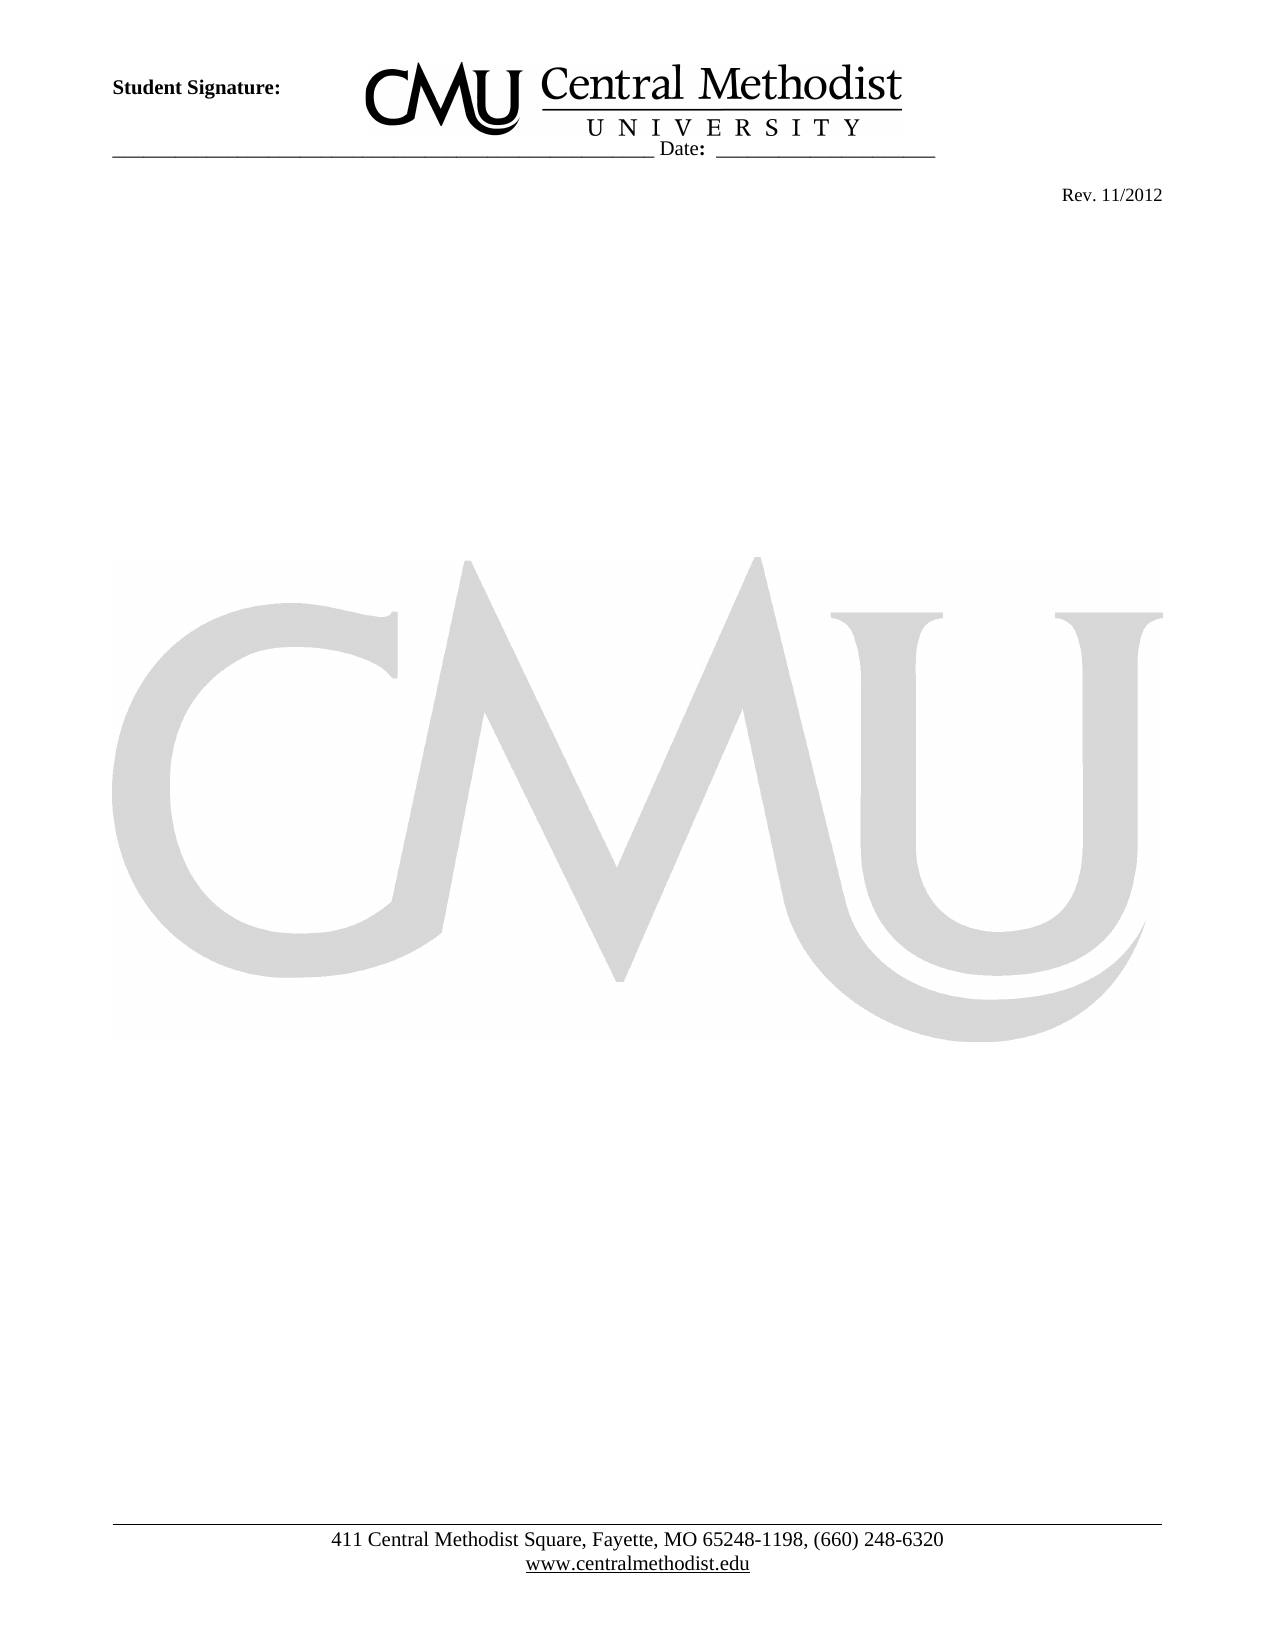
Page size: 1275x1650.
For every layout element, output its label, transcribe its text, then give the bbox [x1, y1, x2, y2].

picture [365, 62, 903, 75]
text Rev. 11/2012 [112, 184, 1162, 206]
text Student Signature: ____________________________________________________ Date: _____________________ [112, 75, 1162, 160]
